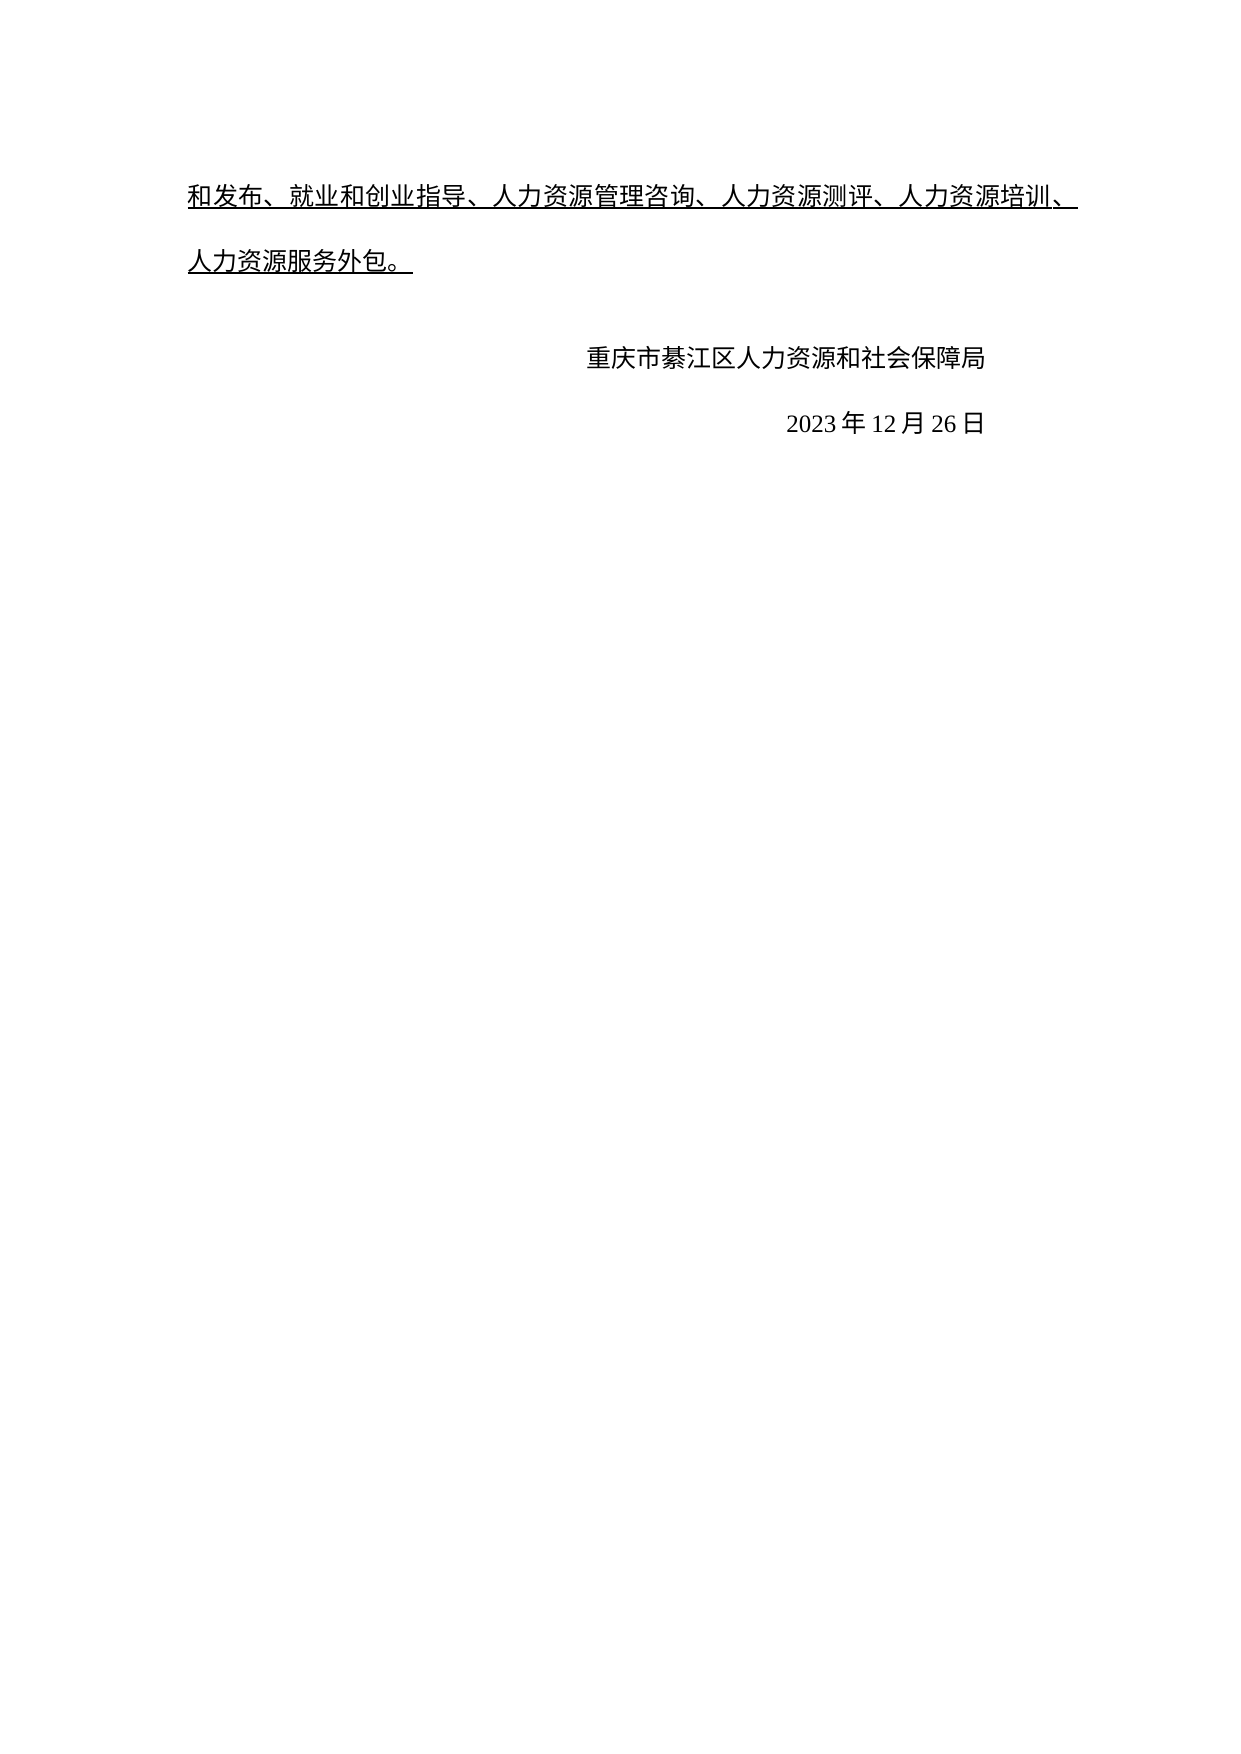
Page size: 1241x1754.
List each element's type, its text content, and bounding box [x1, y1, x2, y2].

text 重庆市綦江区人力资源和社会保障局 [187, 324, 986, 389]
text 2023年12月26日 [187, 389, 986, 454]
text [187, 208, 1053, 292]
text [187, 162, 1053, 207]
